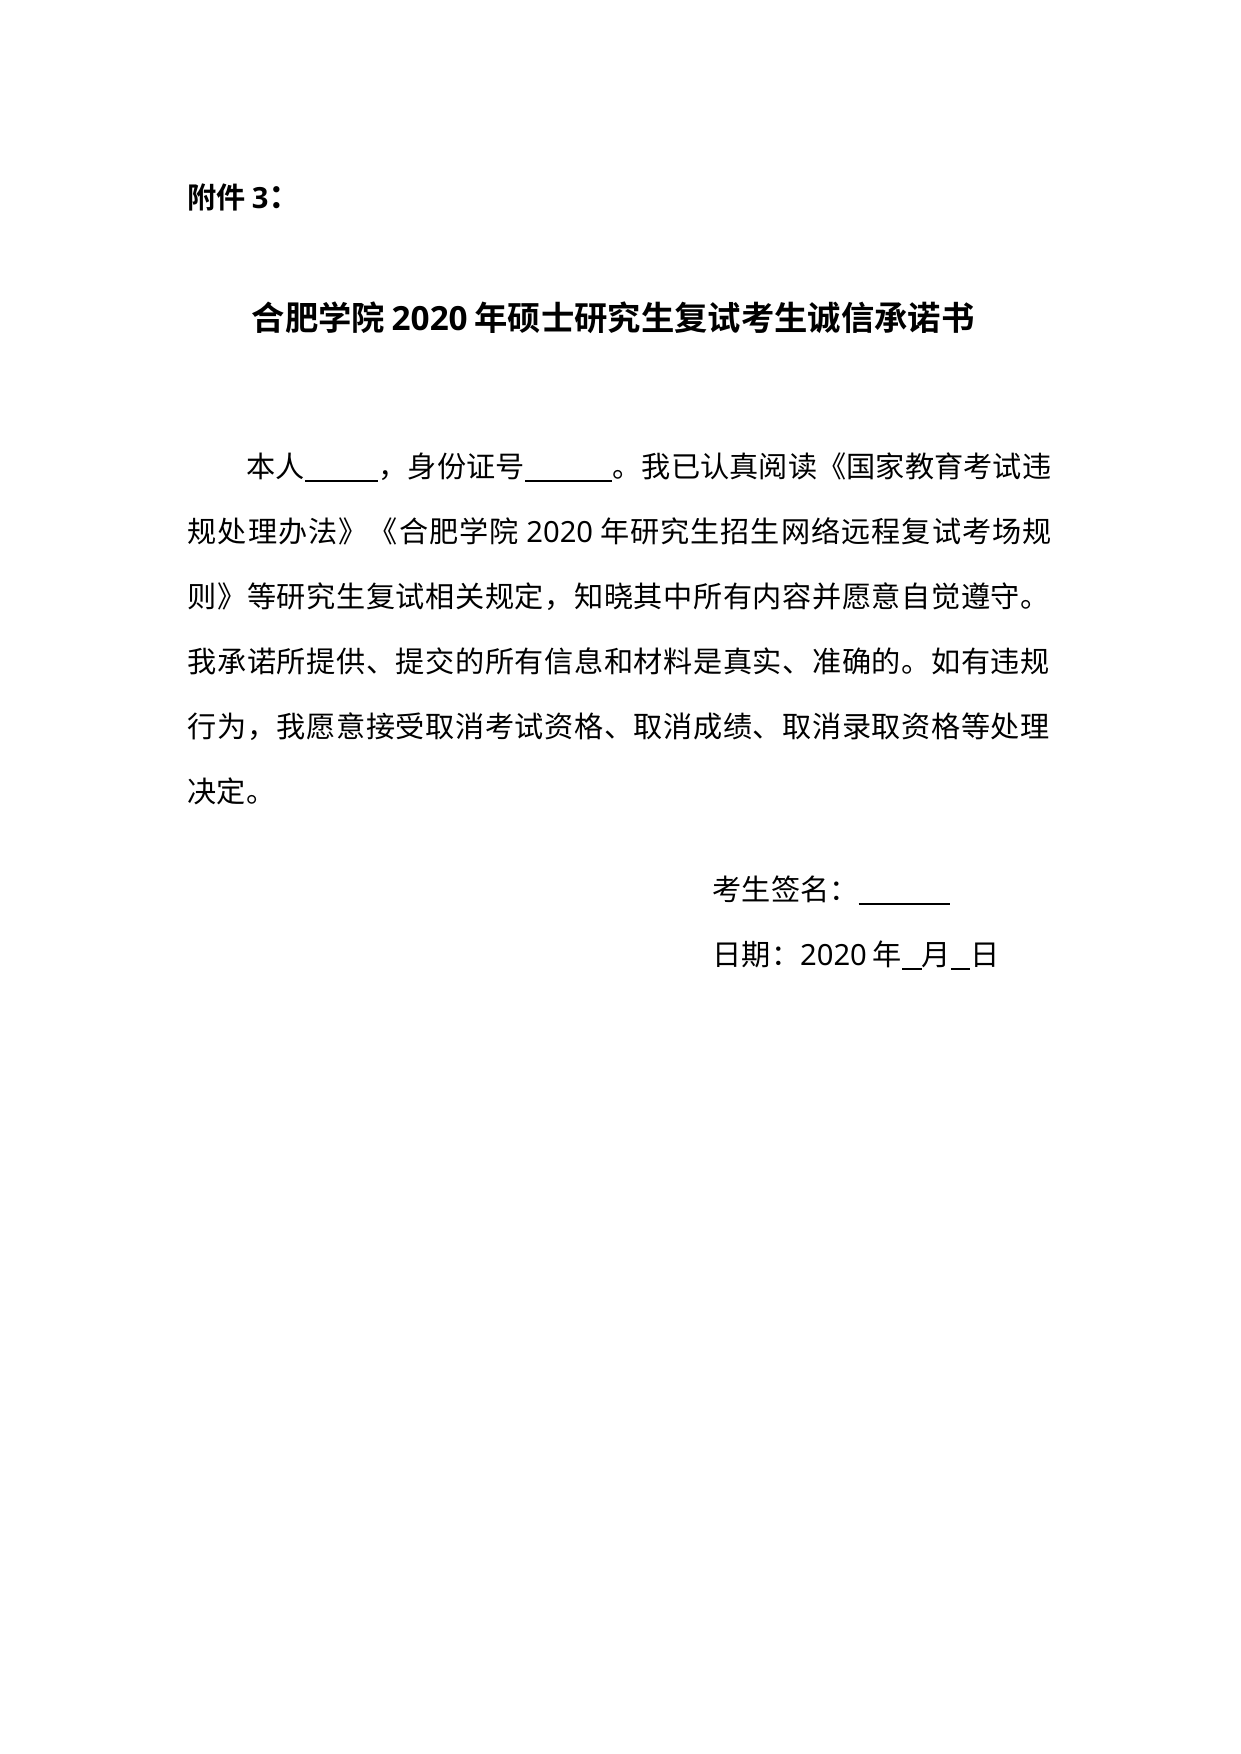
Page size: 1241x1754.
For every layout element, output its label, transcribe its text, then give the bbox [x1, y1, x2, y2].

text 日期：2020年 月 日 [187, 920, 1053, 985]
text 考生签名： [187, 855, 1053, 920]
text 本人 ，身份证号 。我已认真阅读《国家教育考试违规处理办法》《合肥学院2020年研究生招生网络远程复试考场规则》等研究生复试相关规定，知晓其中所有内容并愿意自觉遵守。我承诺所提供、提交的所有信息和材料是真实、准确的。如有违规行为，我愿意接受取消考试资格、取消成绩、取消录取资格等处理决定。 [187, 433, 1053, 823]
text 附件3： [187, 162, 1053, 227]
text 合肥学院2020年硕士研究生复试考生诚信承诺书 [232, 292, 994, 340]
